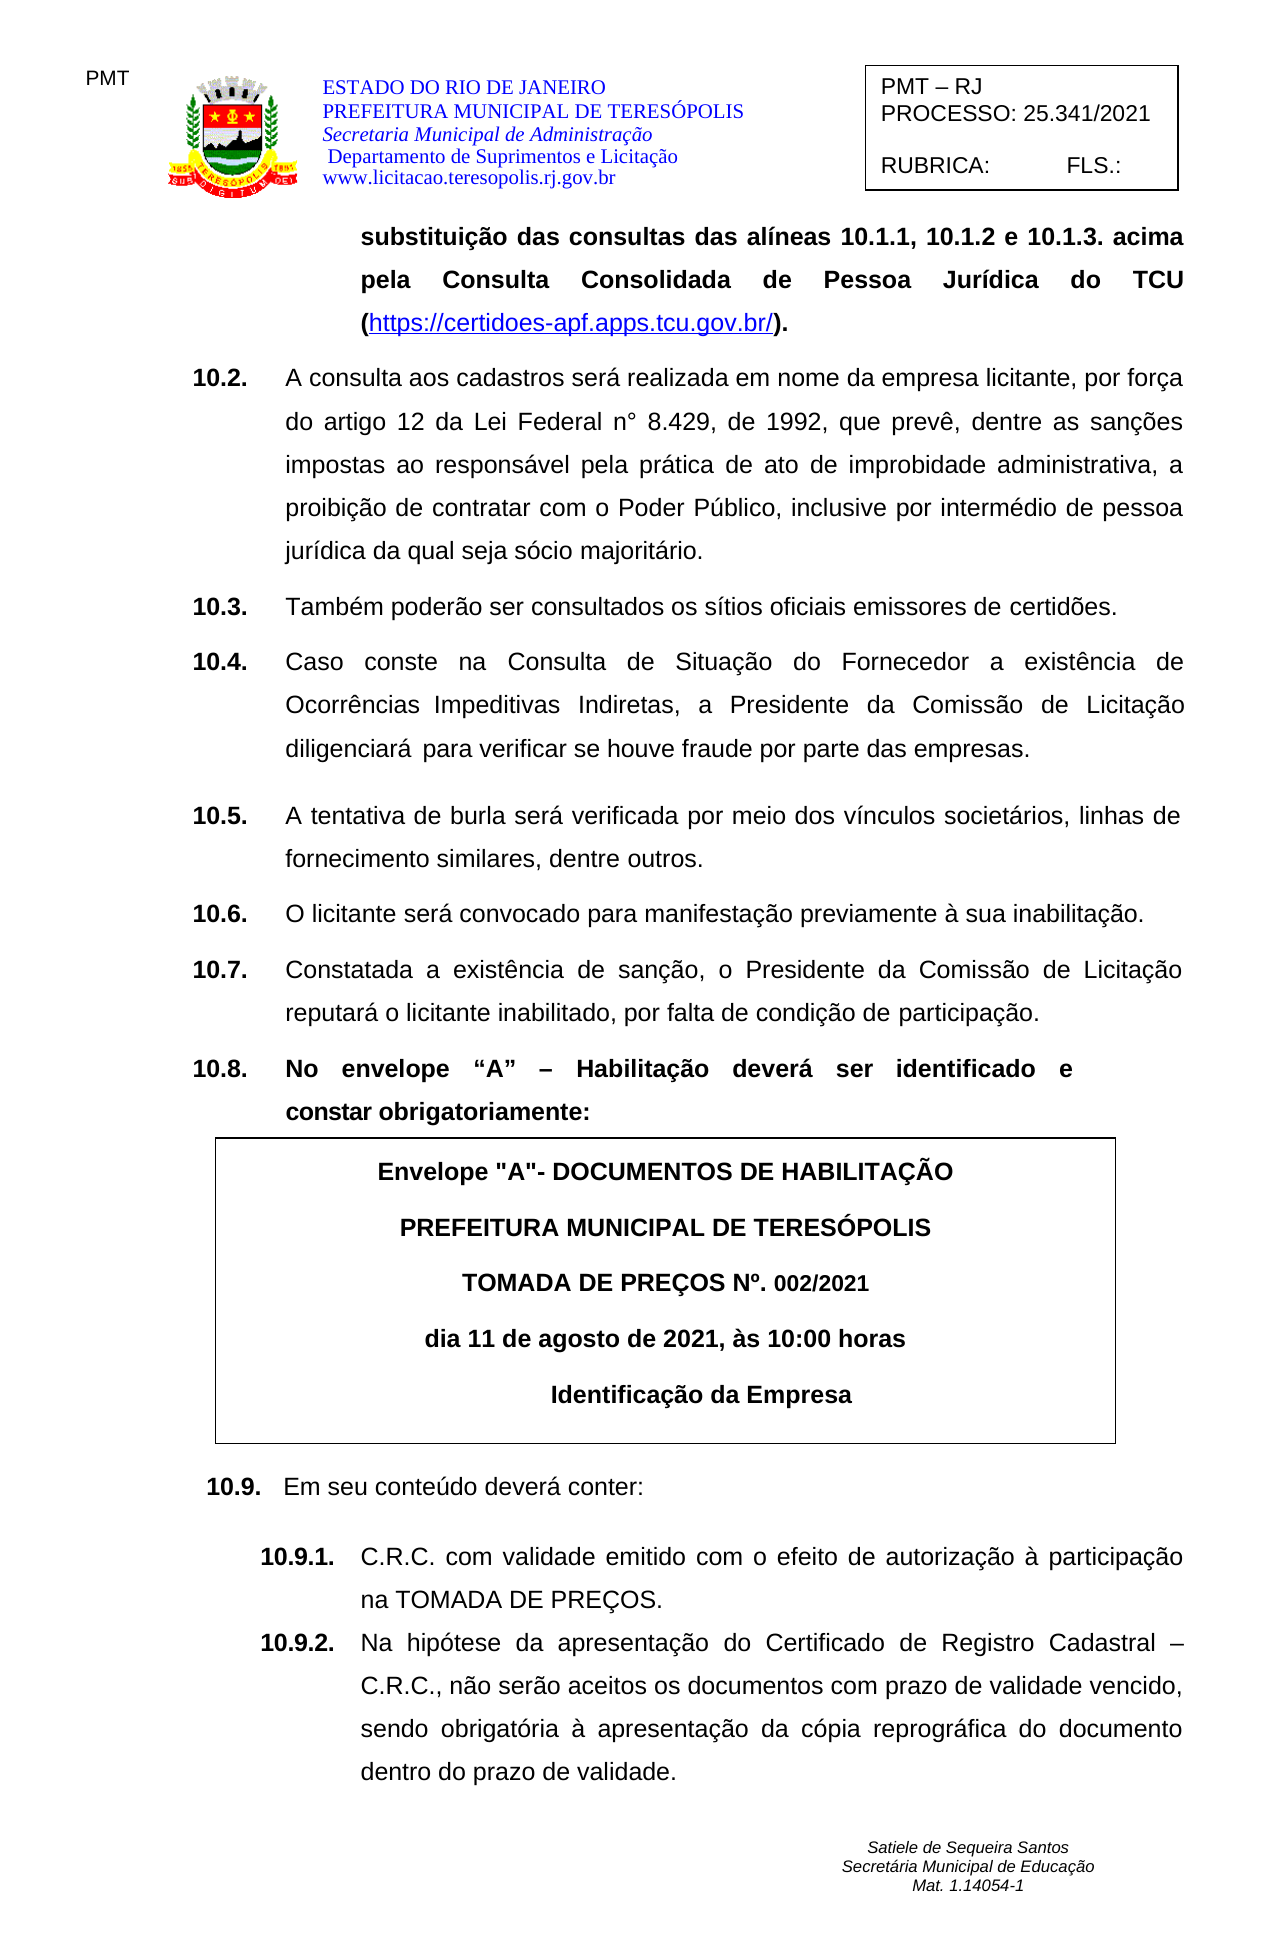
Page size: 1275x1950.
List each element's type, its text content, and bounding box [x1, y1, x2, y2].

subtitle No envelope “A” – Habilitação deverá ser identificado e constar obrigatoriamente: [192, 1054, 1182, 1126]
list C.R.C. com validade emitido com o efeito de autorização à participação na TOMADA DE PREÇOS. [260, 1541, 1184, 1613]
list Constatada a existência de sanção, o Presidente da Comissão de Licitação reputará o licitante inabilitado, por falta de condição de participação. [192, 955, 1184, 1027]
list Na hipótese da apresentação do Certificado de Registro Cadastral – C.R.C., não serão aceitos os documentos com prazo de validade vencido, sendo obrigatória à apresentação da cópia reprográfica do documento dentro do prazo de validade. [260, 1628, 1184, 1786]
list A tentativa de burla será verificada por meio dos vínculos societários, linhas de fornecimento similares, dentre outros. [192, 801, 1183, 872]
list Em seu conteúdo deverá conter: [206, 1153, 1214, 1500]
list O licitante será convocado para manifestação previamente à sua inabilitação. [192, 899, 1214, 928]
list A consulta aos cadastros será realizada em nome da empresa licitante, por força do artigo 12 da Lei Federal n° 8.429, de 1992, que prevê, dentre as sanções impostas ao responsável pela prática de ato de improbidade administrativa, a proibição de contratar com o Poder Público, inclusive por intermédio de pessoa jurídica da qual seja sócio majoritário. [192, 363, 1184, 565]
list Caso conste na Consulta de Situação do Fornecedor a existência de Ocorrências Impeditivas Indiretas, a Presidente da Comissão de Licitação diligenciará para verificar se houve fraude por parte das empresas. [192, 647, 1185, 762]
list Também poderão ser consultados os sítios oficiais emissores de certidões. [192, 592, 1214, 620]
picture [168, 76, 298, 198]
